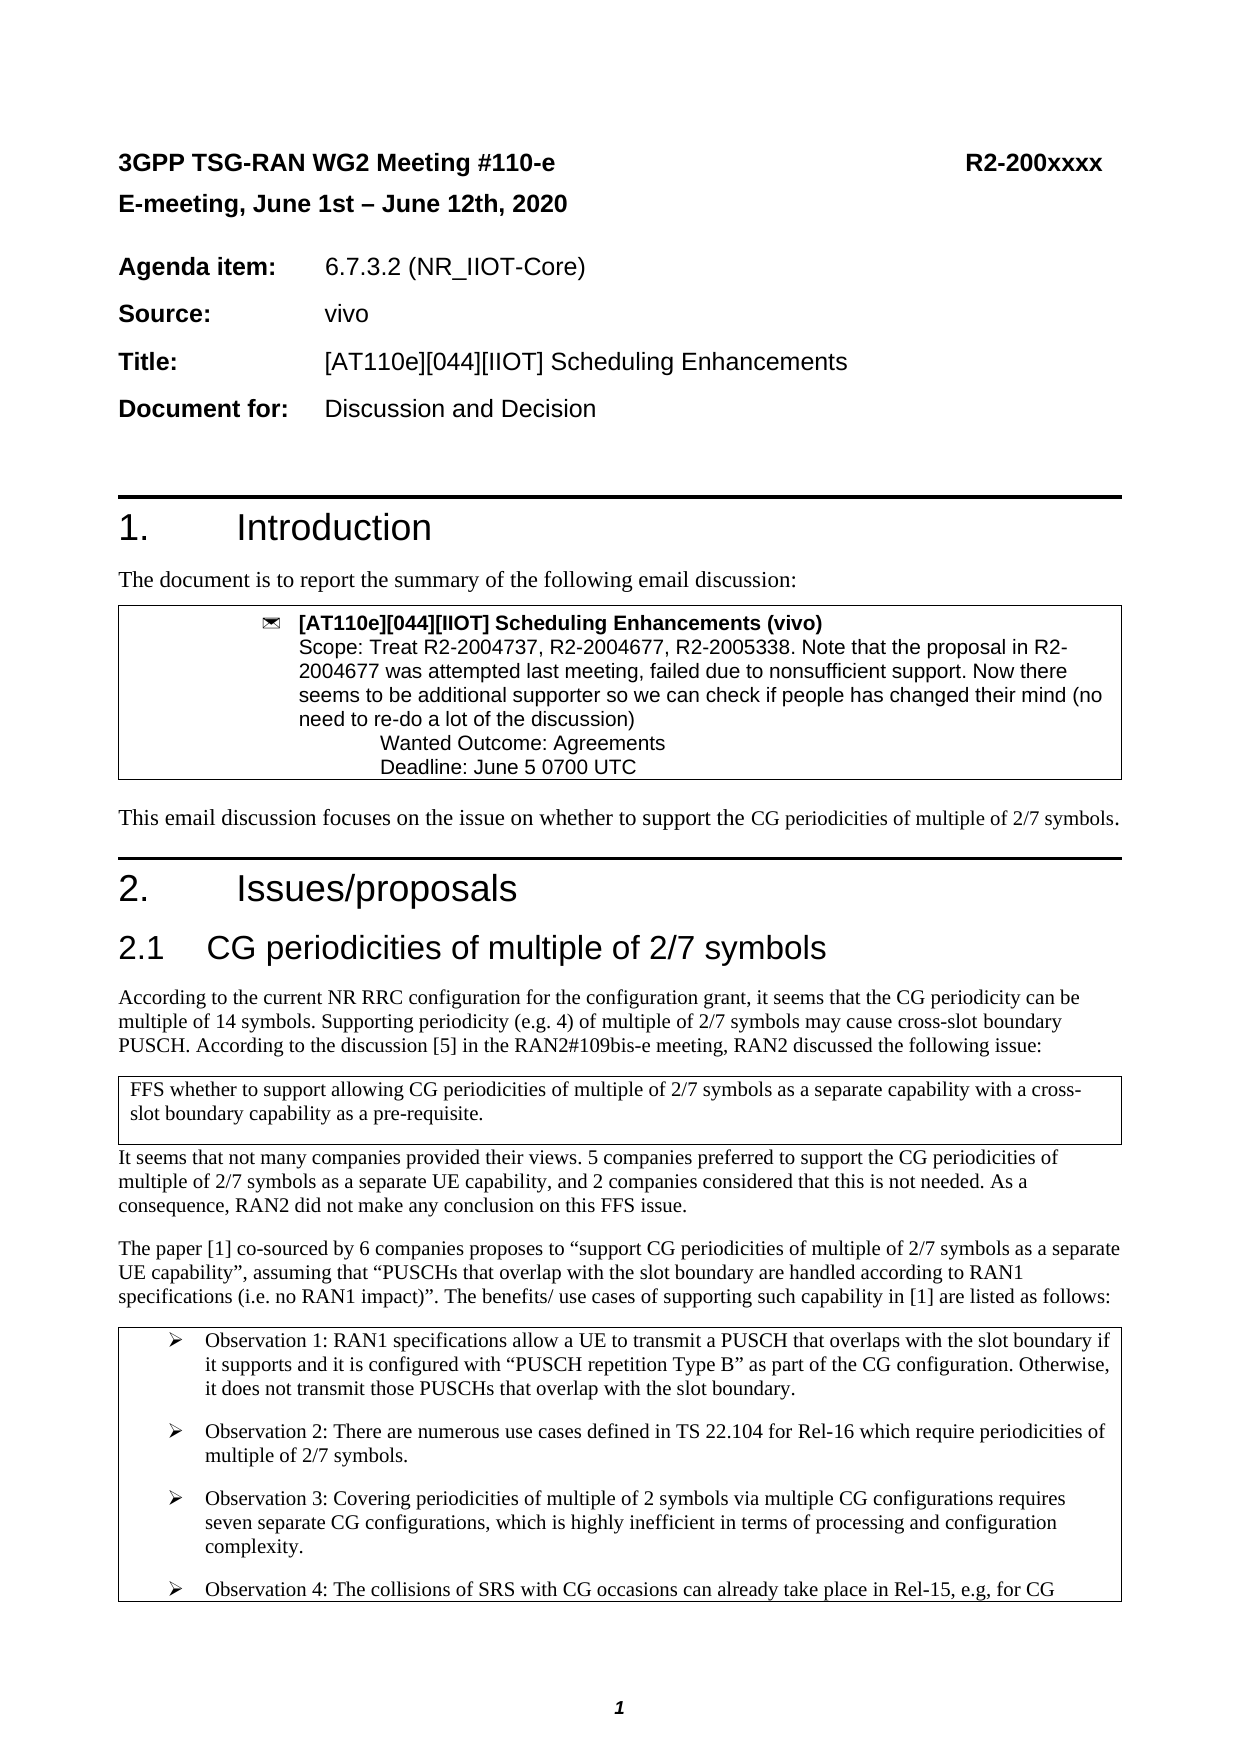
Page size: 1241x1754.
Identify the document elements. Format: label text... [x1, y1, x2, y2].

text The paper [1] co-sourced by 6 companies proposes to “support CG periodicities of multiple of 2/7 symbols as a separate UE capability”, assuming that “PUSCHs that overlap with the slot boundary are handled according to RAN1 specifications (i.e. no RAN1 impact)”. The benefits/ use cases of supporting such capability in [1] are listed as follows: [118, 1236, 1122, 1308]
table_header [AT110e][044][IIOT] Scheduling Enhancements (vivo) Scope: Treat R2-2004737, R2-2004677, R2-2005338. Note that the proposal in R2-2004677 was attempted last meeting, failed due to nonsufficient support. Now there seems to be additional supporter so we can check if people has changed their mind (no need to re-do a lot of the discussion) Wanted Outcome: Agreements Deadline: June 5 0700 UTC [119, 606, 1121, 778]
table_header FFS whether to support allowing CG periodicities of multiple of 2/7 symbols as a separate capability with a cross-slot boundary capability as a pre-requisite. [119, 1077, 1121, 1144]
text Document for: Discussion and Decision [118, 394, 1122, 423]
text Source: vivo [118, 299, 1122, 328]
text E-meeting, June 1st – June 12th, 2020 [118, 189, 1122, 217]
text According to the current NR RRC configuration for the configuration grant, it seems that the CG periodicity can be multiple of 14 symbols. Supporting periodicity (e.g. 4) of multiple of 2/7 symbols may cause cross-slot boundary PUSCH. According to the discussion [5] in the RAN2#109bis-e meeting, RAN2 discussed the following issue: [118, 985, 1122, 1057]
text It seems that not many companies provided their views. 5 companies preferred to support the CG periodicities of multiple of 2/7 symbols as a separate UE capability, and 2 companies considered that this is not needed. As a consequence, RAN2 did not make any conclusion on this FFS issue. [118, 1145, 1122, 1217]
subtitle 1. Introduction [118, 499, 1122, 548]
text 3GPP TSG-RAN WG2 Meeting #110-e R2-200xxxx [118, 147, 1122, 176]
text Title: [AT110e][044][IIOT] Scheduling Enhancements [118, 347, 1122, 375]
subtitle 2.1 CG periodicities of multiple of 2/7 symbols [118, 928, 1122, 967]
text The document is to report the summary of the following email discussion: [118, 567, 1122, 593]
text This email discussion focuses on the issue on whether to support the CG periodicities of multiple of 2/7 symbols. [118, 803, 1122, 832]
subtitle 2. Issues/proposals [118, 860, 1122, 909]
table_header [119, 1328, 1121, 1601]
text Agenda item: 6.7.3.2 (NR_IIOT-Core) [118, 252, 1122, 280]
